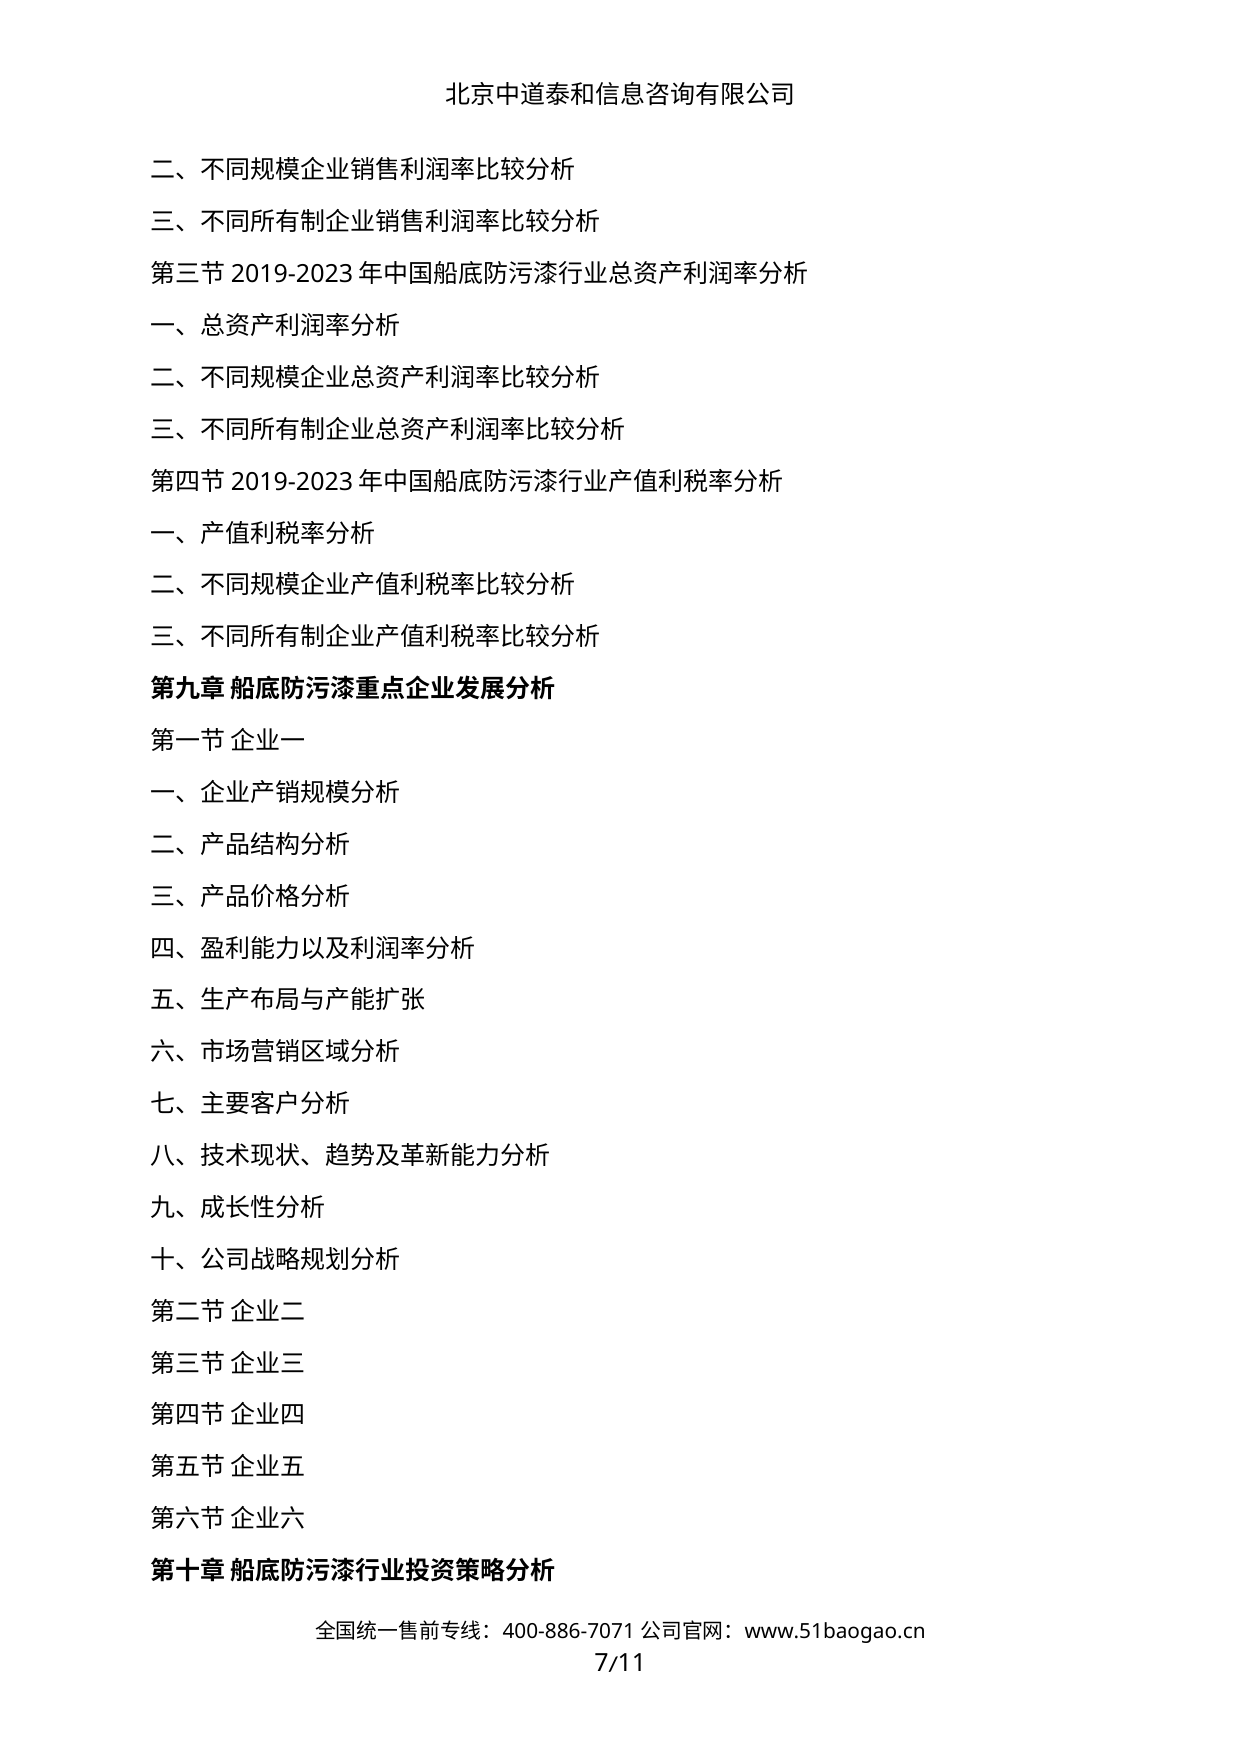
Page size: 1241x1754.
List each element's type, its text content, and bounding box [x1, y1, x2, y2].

text 第四节 企业四 [150, 1395, 1090, 1431]
text 五、生产布局与产能扩张 [150, 980, 1090, 1016]
text 一、企业产销规模分析 [150, 772, 1090, 809]
text 第四节 2019-2023年中国船底防污漆行业产值利税率分析 [150, 461, 1090, 497]
text 第一节 企业一 [150, 721, 1090, 757]
text 二、不同规模企业销售利润率比较分析 [150, 150, 1090, 186]
text 第三节 企业三 [150, 1343, 1090, 1379]
text 四、盈利能力以及利润率分析 [150, 928, 1090, 964]
text 第九章 船底防污漆重点企业发展分析 [150, 669, 1090, 705]
text 六、市场营销区域分析 [150, 1032, 1090, 1068]
text 二、不同规模企业总资产利润率比较分析 [150, 357, 1090, 394]
text 第六节 企业六 [150, 1499, 1090, 1535]
text 三、不同所有制企业产值利税率比较分析 [150, 617, 1090, 653]
text 第三节 2019-2023年中国船底防污漆行业总资产利润率分析 [150, 254, 1090, 290]
text 一、产值利税率分析 [150, 513, 1090, 549]
text 第五节 企业五 [150, 1447, 1090, 1483]
text 三、不同所有制企业销售利润率比较分析 [150, 202, 1090, 238]
text 七、主要客户分析 [150, 1084, 1090, 1120]
text 三、产品价格分析 [150, 876, 1090, 912]
text 三、不同所有制企业总资产利润率比较分析 [150, 409, 1090, 446]
text 九、成长性分析 [150, 1187, 1090, 1224]
text 二、产品结构分析 [150, 824, 1090, 861]
text 八、技术现状、趋势及革新能力分析 [150, 1136, 1090, 1172]
text 二、不同规模企业产值利税率比较分析 [150, 565, 1090, 601]
text 十、公司战略规划分析 [150, 1239, 1090, 1276]
text 第十章 船底防污漆行业投资策略分析 [150, 1551, 1090, 1587]
text 第二节 企业二 [150, 1291, 1090, 1327]
text 一、总资产利润率分析 [150, 306, 1090, 342]
